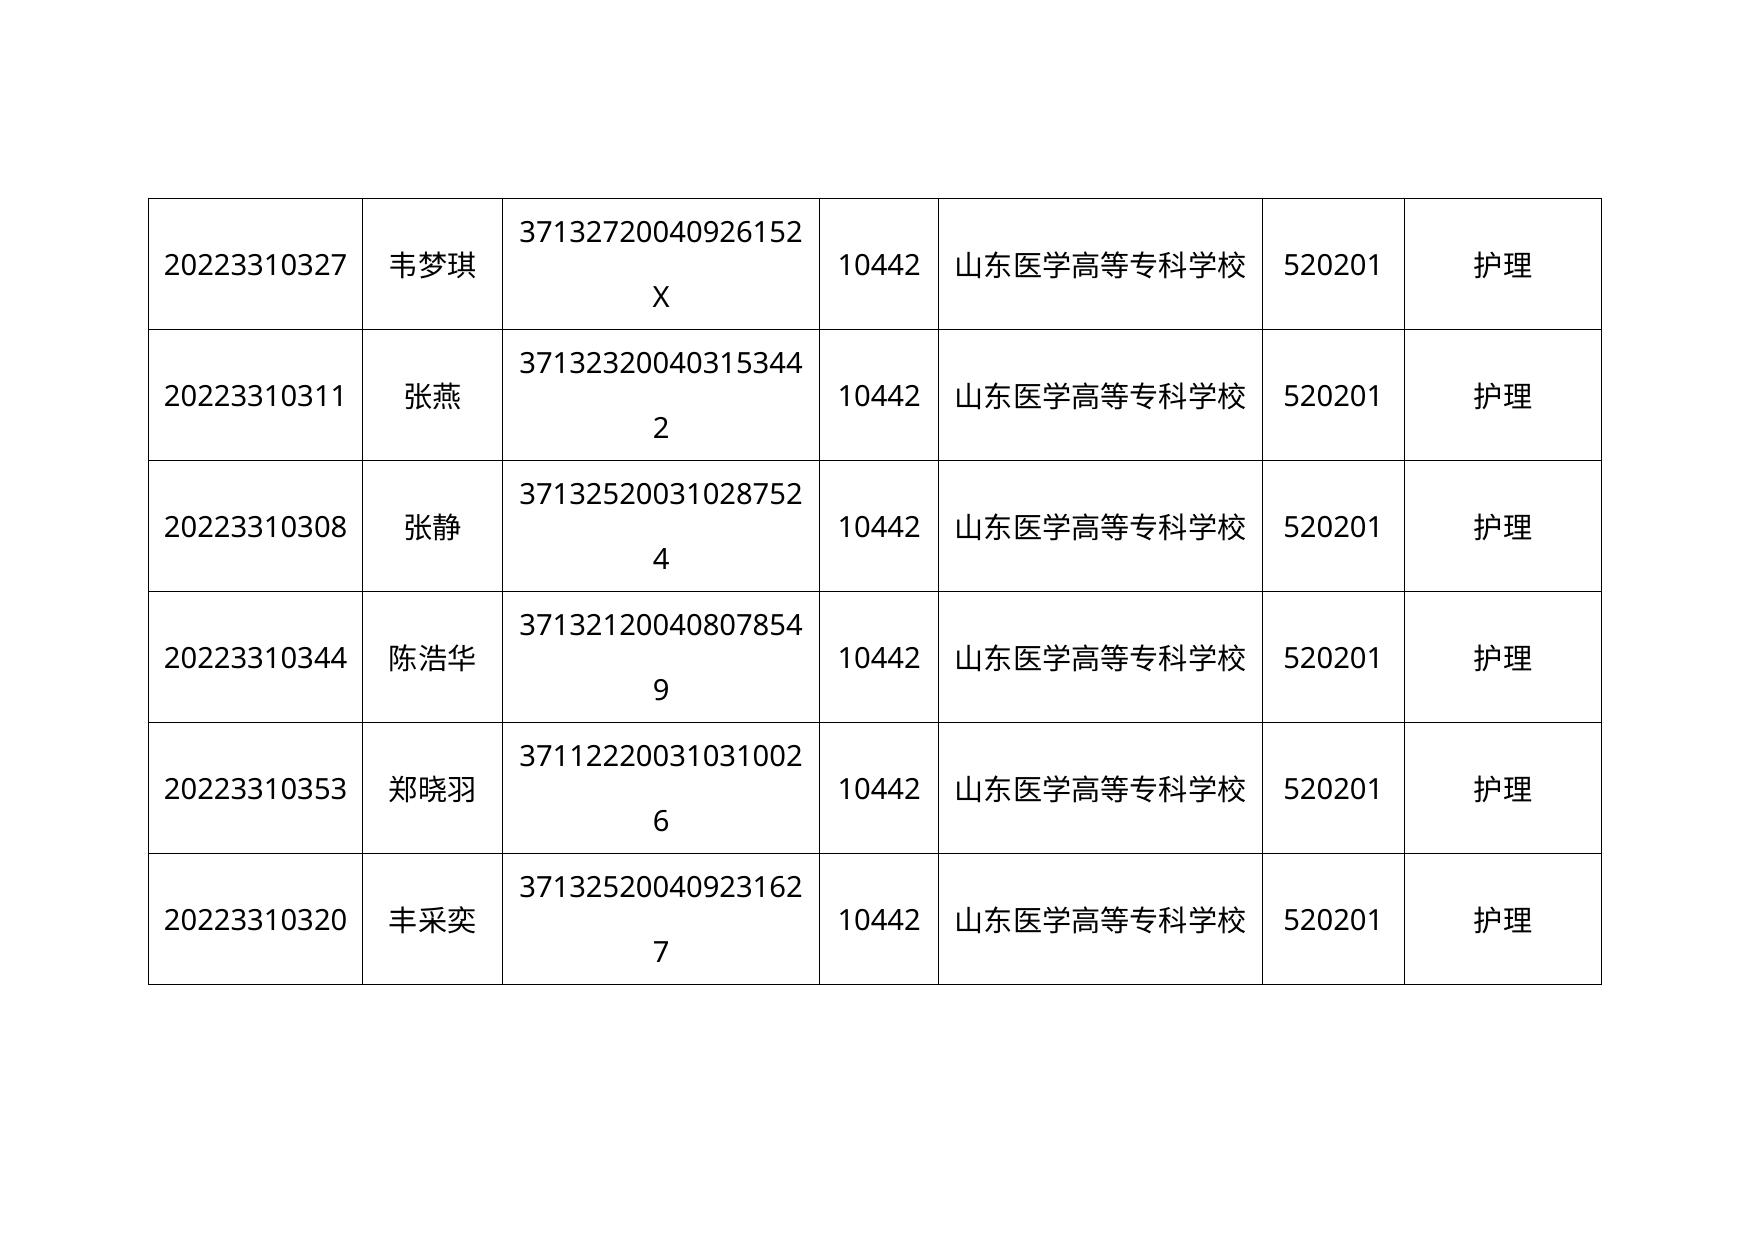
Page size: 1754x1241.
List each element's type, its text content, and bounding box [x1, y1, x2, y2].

table_cell 山东医学高等专科学校 [939, 854, 1262, 984]
table_cell 山东医学高等专科学校 [939, 461, 1262, 591]
table_cell 10442 [820, 723, 938, 853]
table_cell 520201 [1263, 330, 1404, 460]
table_cell 20223310327 [149, 199, 362, 329]
table_cell 20223310308 [149, 461, 362, 591]
table_cell 10442 [820, 461, 938, 591]
table_cell 护理 [1405, 592, 1601, 722]
table_cell 张静 [363, 461, 502, 591]
table_cell 郑晓羽 [363, 723, 502, 853]
table_cell 20223310320 [149, 854, 362, 984]
table_cell 20223310344 [149, 592, 362, 722]
table_cell 371122200310310026 [503, 723, 819, 853]
table_cell 520201 [1263, 461, 1404, 591]
table_cell 371325200310287524 [503, 461, 819, 591]
table_cell 山东医学高等专科学校 [939, 723, 1262, 853]
table_cell 520201 [1263, 199, 1404, 329]
table_cell 韦梦琪 [363, 199, 502, 329]
table_cell 20223310311 [149, 330, 362, 460]
table_cell 10442 [820, 592, 938, 722]
table_cell 护理 [1405, 199, 1601, 329]
table_cell 371323200403153442 [503, 330, 819, 460]
table_cell 520201 [1263, 592, 1404, 722]
table_cell 371321200408078549 [503, 592, 819, 722]
table_cell 520201 [1263, 854, 1404, 984]
table_cell 山东医学高等专科学校 [939, 199, 1262, 329]
table_cell 丰采奕 [363, 854, 502, 984]
table_cell 37132720040926152X [503, 199, 819, 329]
table_cell 陈浩华 [363, 592, 502, 722]
table_cell 护理 [1405, 330, 1601, 460]
table_cell 20223310353 [149, 723, 362, 853]
table_cell 护理 [1405, 854, 1601, 984]
table_cell 护理 [1405, 723, 1601, 853]
table_cell 山东医学高等专科学校 [939, 592, 1262, 722]
table_cell 10442 [820, 199, 938, 329]
table_cell 张燕 [363, 330, 502, 460]
table_cell 10442 [820, 854, 938, 984]
table_cell 520201 [1263, 723, 1404, 853]
table_cell 371325200409231627 [503, 854, 819, 984]
table_cell 10442 [820, 330, 938, 460]
table_cell 护理 [1405, 461, 1601, 591]
table_cell 山东医学高等专科学校 [939, 330, 1262, 460]
